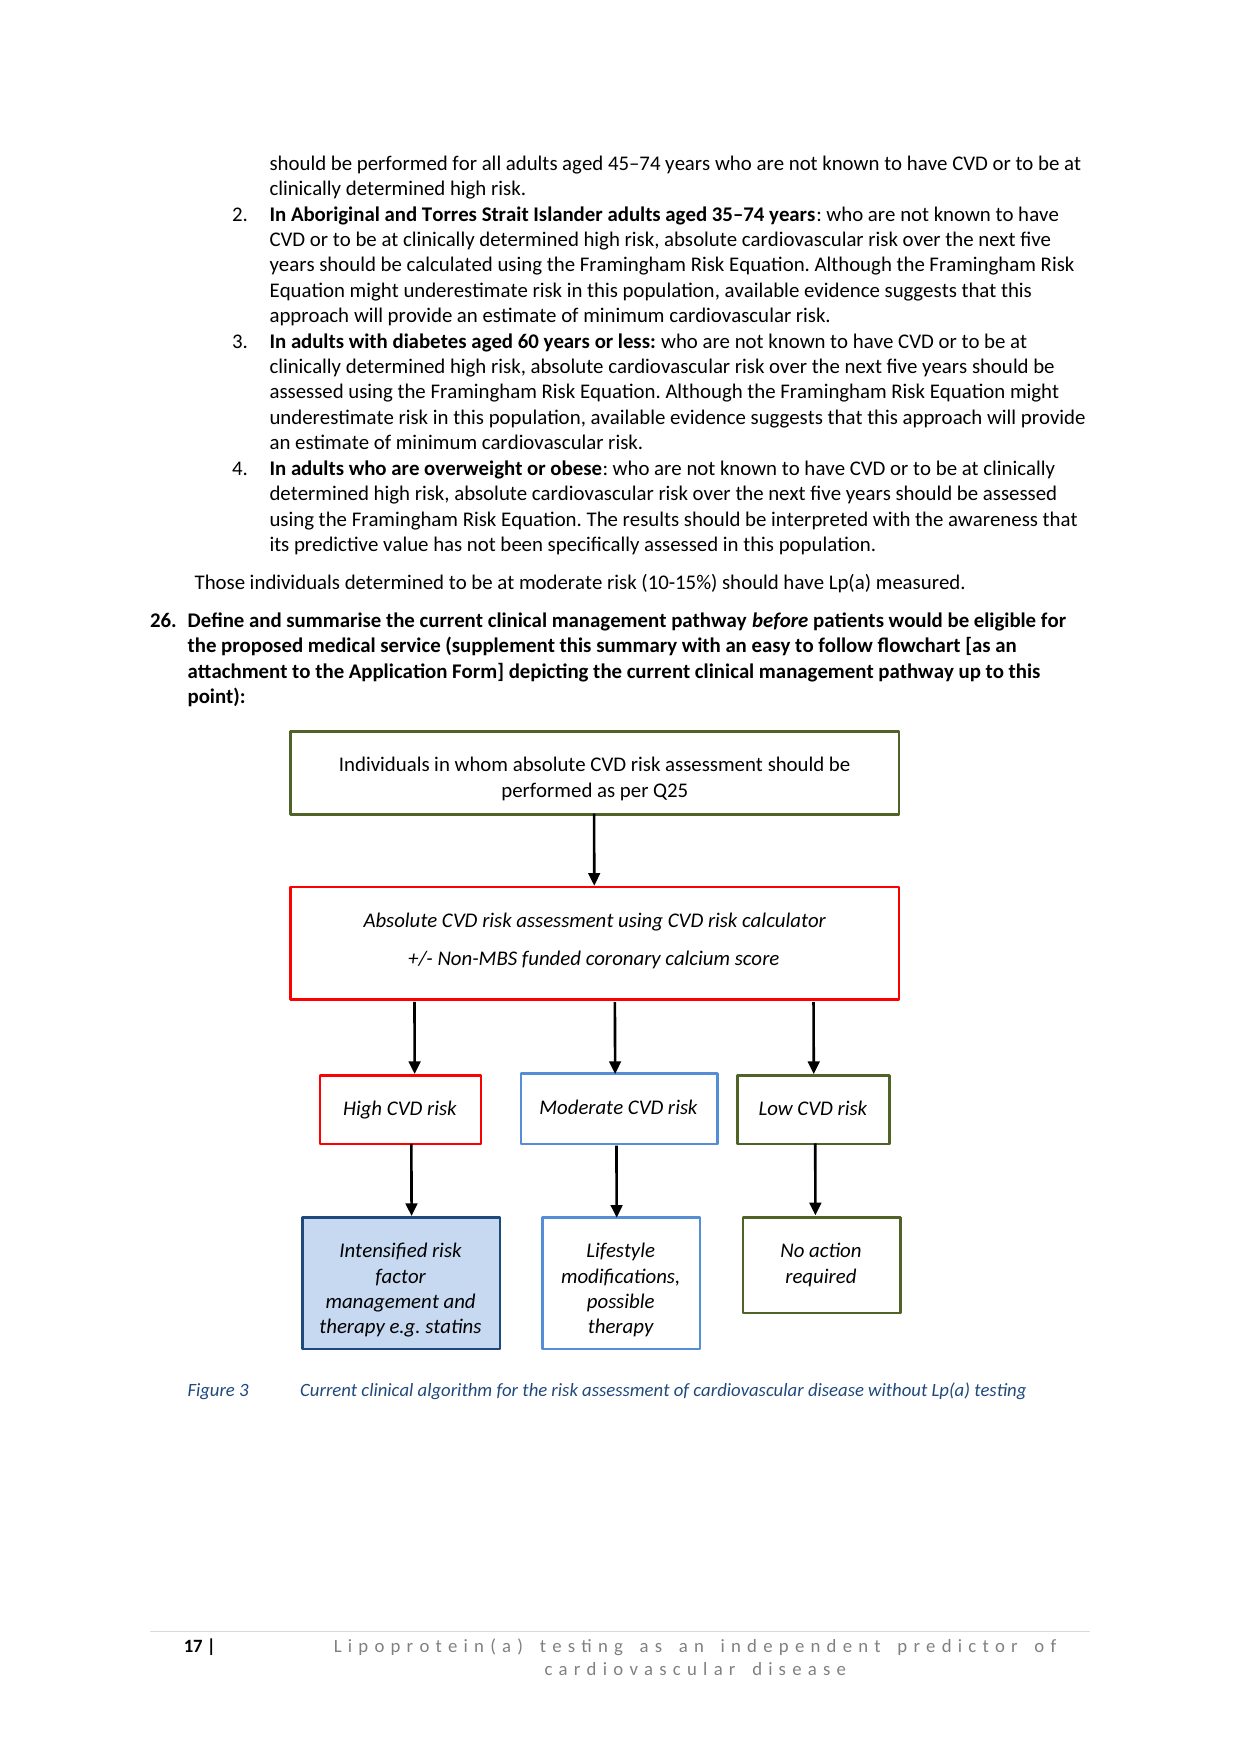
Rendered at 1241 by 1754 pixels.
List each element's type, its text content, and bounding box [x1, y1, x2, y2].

text Figure 3 Current clinical algorithm for the risk assessment of cardiovascular disease without Lp(a) testing [150, 1378, 1090, 1401]
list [232, 150, 1090, 201]
list In Aboriginal and Torres Strait Islander adults aged 35–74 years: who are not known to have CVD or to be at clinically determined high risk, absolute cardiovascular risk over the next five years should be calculated using the Framingham Risk Equation. Although the Framingham Risk Equation might underestimate risk in this population, available evidence suggests that this approach will provide an estimate of minimum cardiovascular risk. [232, 201, 1090, 328]
list In adults who are overweight or obese: who are not known to have CVD or to be at clinically determined high risk, absolute cardiovascular risk over the next five years should be assessed using the Framingham Risk Equation. The results should be interpreted with the awareness that its predictive value has not been specifically assessed in this population. [232, 455, 1090, 557]
list In adults with diabetes aged 60 years or less: who are not known to have CVD or to be at clinically determined high risk, absolute cardiovascular risk over the next five years should be assessed using the Framingham Risk Equation. Although the Framingham Risk Equation might underestimate risk in this population, available evidence suggests that this approach will provide an estimate of minimum cardiovascular risk. [232, 328, 1090, 455]
text Those individuals determined to be at moderate risk (10-15%) should have Lp(a) measured. [194, 569, 1090, 594]
subtitle Define and summarise the current clinical management pathway before patients would be eligible for the proposed medical service (supplement this summary with an easy to follow flowchart [as an attachment to the Application Form] depicting the current clinical management pathway up to this point): [150, 607, 1090, 709]
